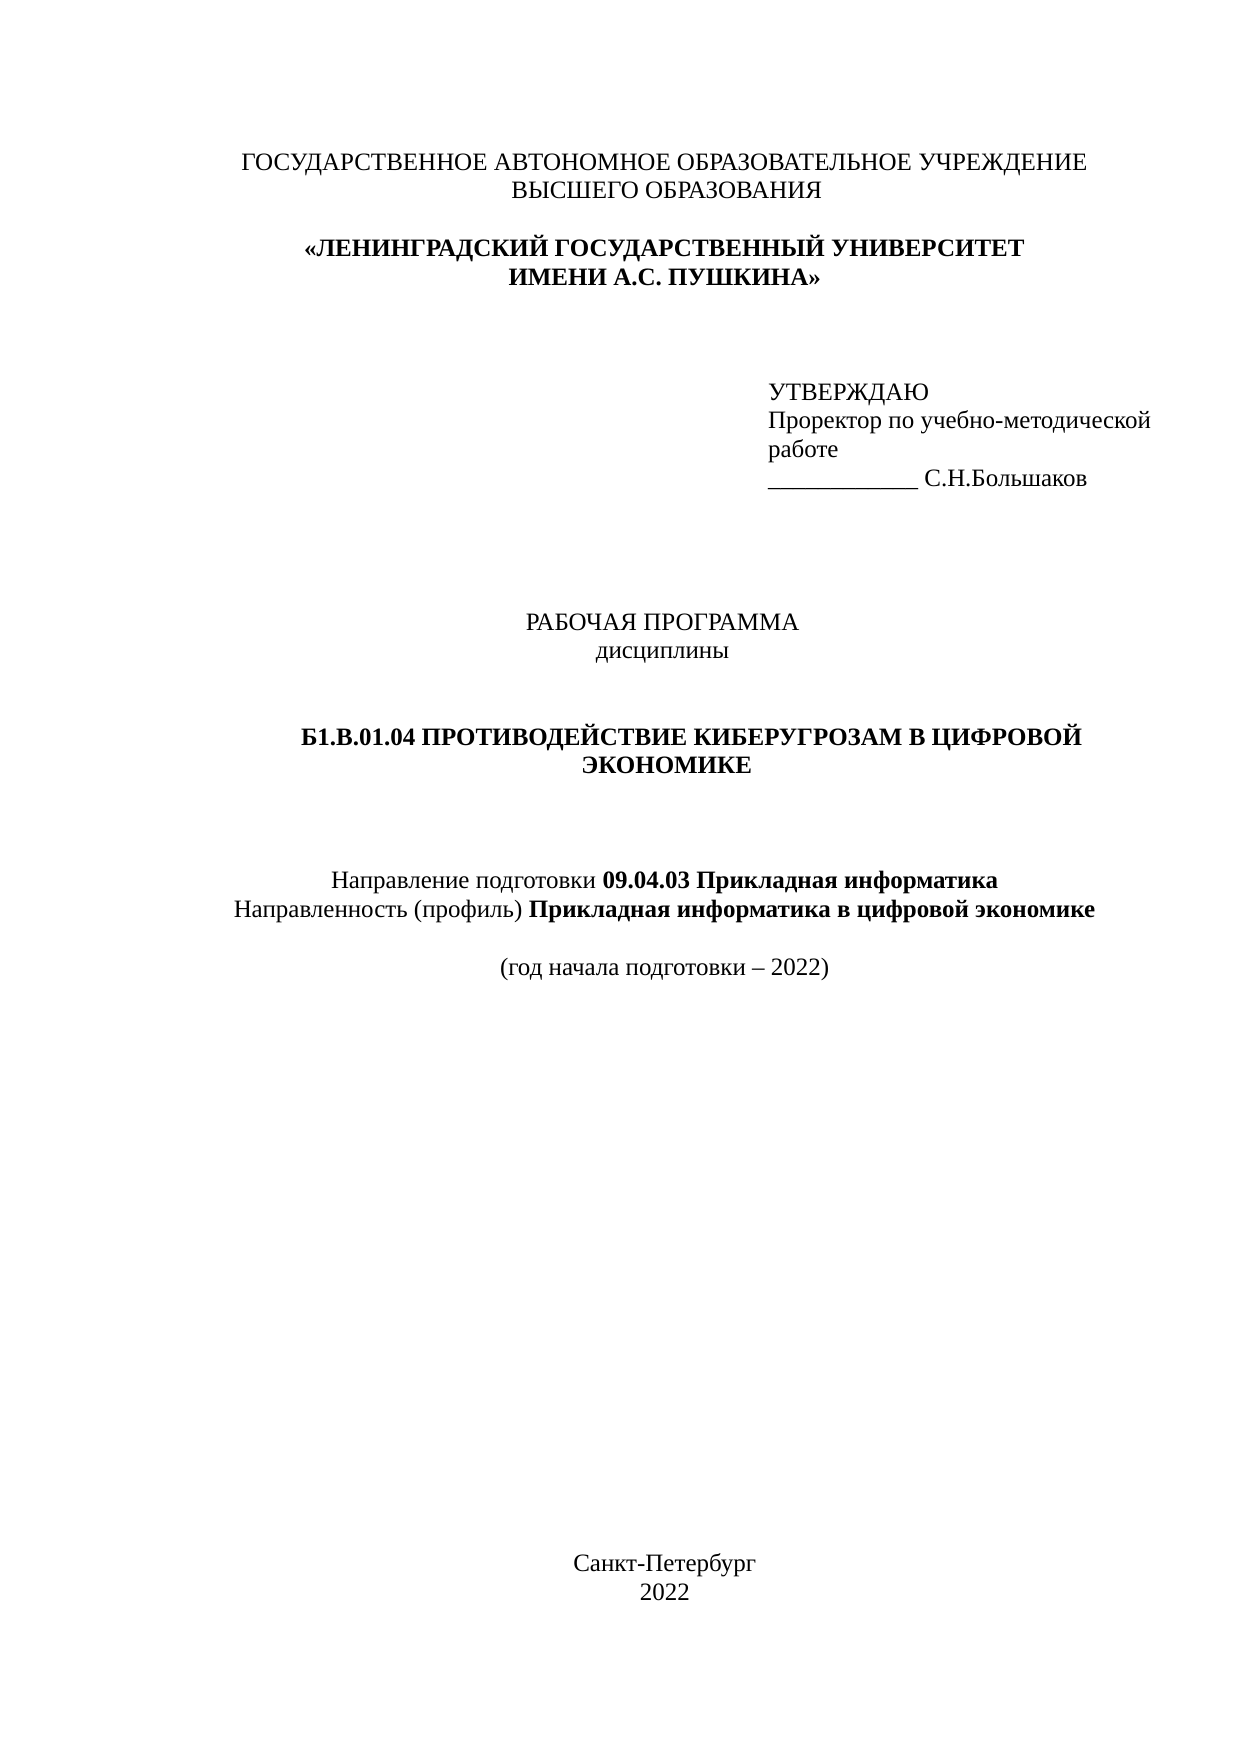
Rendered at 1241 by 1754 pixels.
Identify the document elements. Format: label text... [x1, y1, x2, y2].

text Направление подготовки 09.04.03 Прикладная информатика [177, 866, 1152, 894]
text ИМЕНИ А.С. ПУШКИНА» [177, 262, 1152, 291]
text работе [181, 434, 1152, 463]
text Б1.В.01.04 ПРОТИВОДЕЙСТВИЕ КИБЕРУГРОЗАМ В ЦИФРОВОЙ ЭКОНОМИКЕ [181, 722, 1152, 779]
text ГОСУДАРСТВЕННОЕ АВТОНОМНОЕ ОБРАЗОВАТЕЛЬНОЕ УЧРЕЖДЕНИЕ ВЫСШЕГО ОБРАЗОВАНИЯ [177, 147, 1152, 204]
text дисциплины [173, 636, 1152, 664]
text 2022 [177, 1577, 1152, 1606]
text «ЛЕНИНГРАДСКИЙ ГОСУДАРСТВЕННЫЙ УНИВЕРСИТЕТ [177, 233, 1152, 262]
text Проректор по учебно-методической [181, 406, 1152, 434]
text Санкт-Петербург [177, 1548, 1152, 1577]
text УТВЕРЖДАЮ [181, 377, 1152, 406]
text ____________ С.Н.Большаков [181, 463, 1152, 492]
text Направленность (профиль) Прикладная информатика в цифровой экономике [177, 894, 1152, 923]
text РАБОЧАЯ ПРОГРАММА [173, 607, 1152, 636]
text (год начала подготовки – 2022) [177, 952, 1152, 981]
